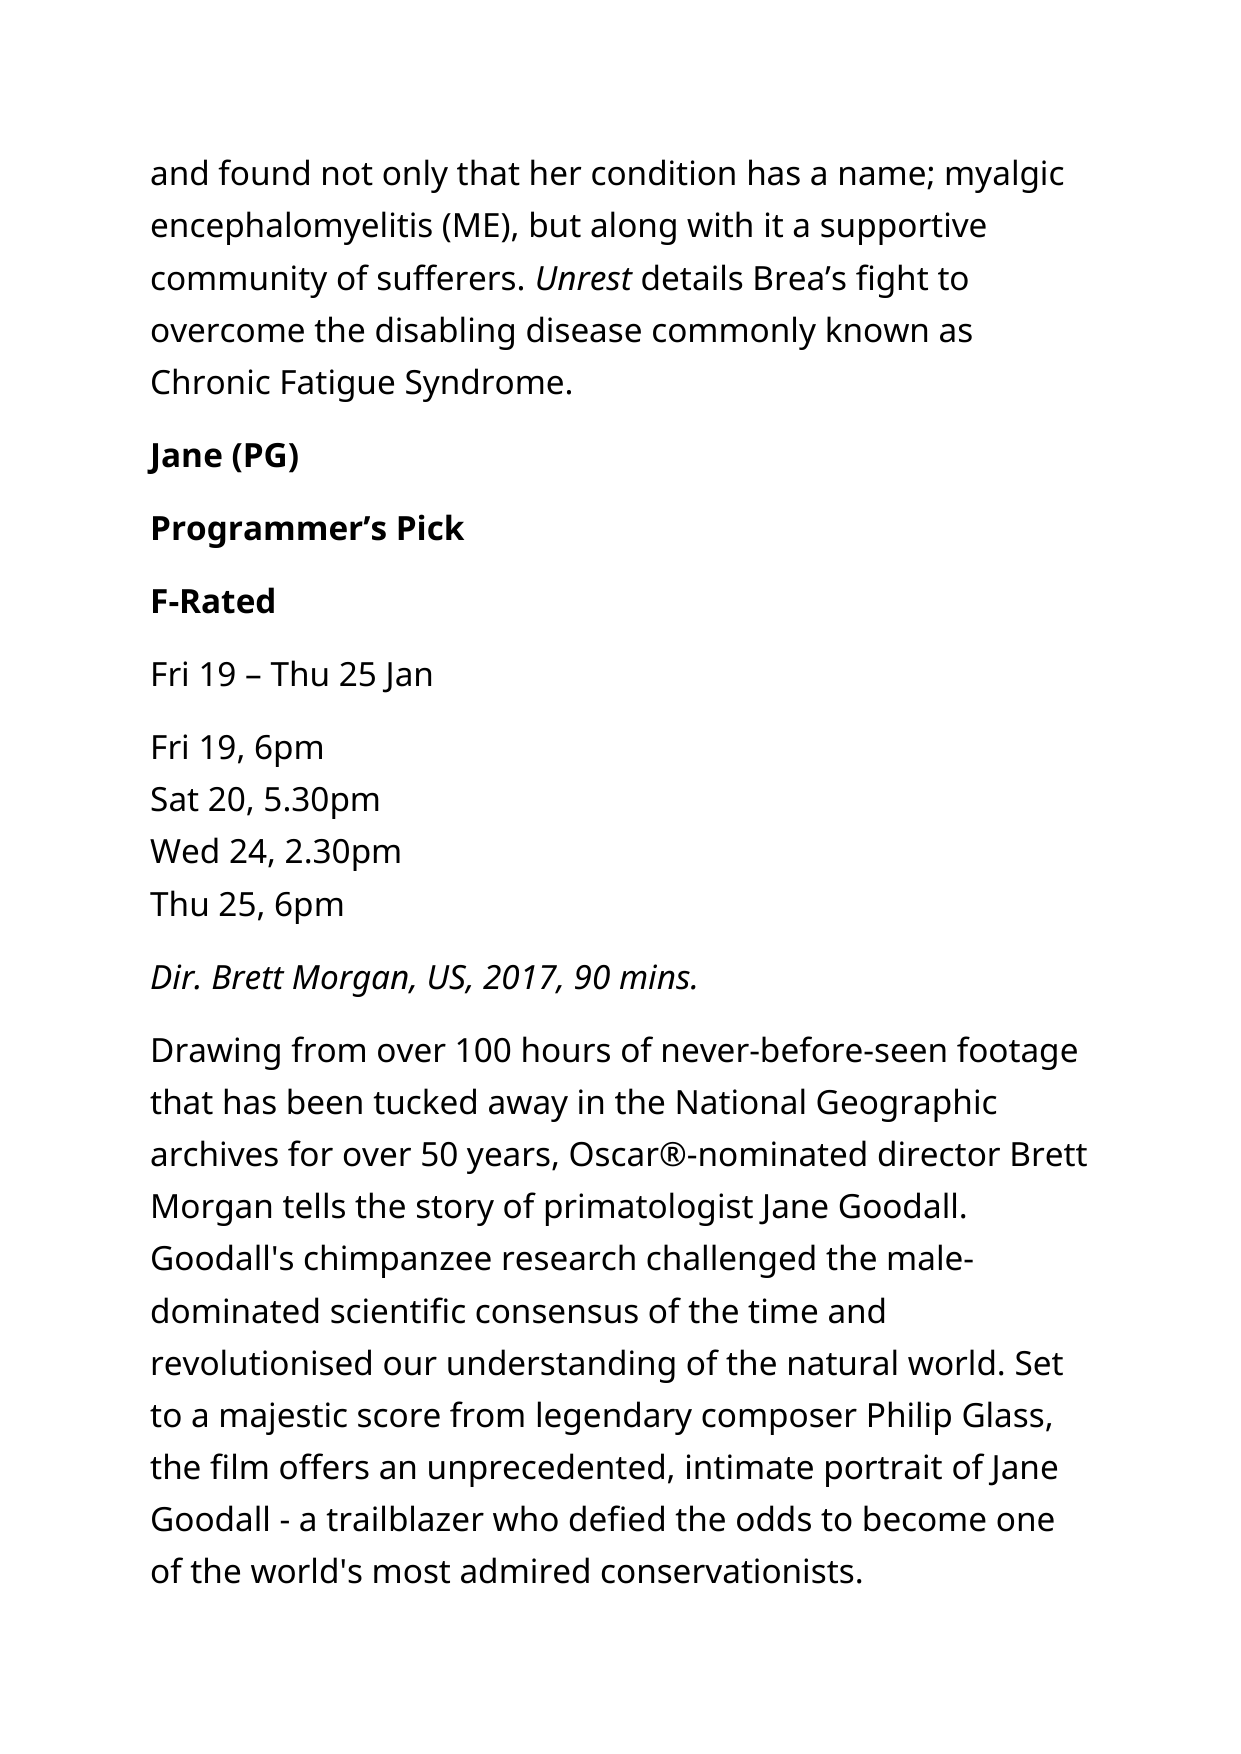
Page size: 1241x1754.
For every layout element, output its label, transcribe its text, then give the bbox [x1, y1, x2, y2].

text Fri 19, 6pm Sat 20, 5.30pm Wed 24, 2.30pm Thu 25, 6pm [150, 724, 1090, 926]
text Drawing from over 100 hours of never-before-seen footage that has been tucked away in the National Geographic archives for over 50 years, Oscar®-nominated director Brett Morgan tells the story of primatologist Jane Goodall. Goodall's chimpanzee research challenged the male-dominated scientific consensus of the time and revolutionised our understanding of the natural world. Set to a majestic score from legendary composer Philip Glass, the film offers an unprecedented, intimate portrait of Jane Goodall - a trailblazer who defied the odds to become one of the world's most admired conservationists. [150, 1026, 1090, 1594]
text F-Rated [150, 578, 1090, 623]
text Dir. Brett Morgan, US, 2017, 90 mins. [150, 953, 1090, 999]
text Fri 19 – Thu 25 Jan [150, 651, 1090, 696]
text Jane (PG) [150, 432, 1090, 477]
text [150, 150, 1090, 404]
text Programmer’s Pick [150, 505, 1090, 550]
